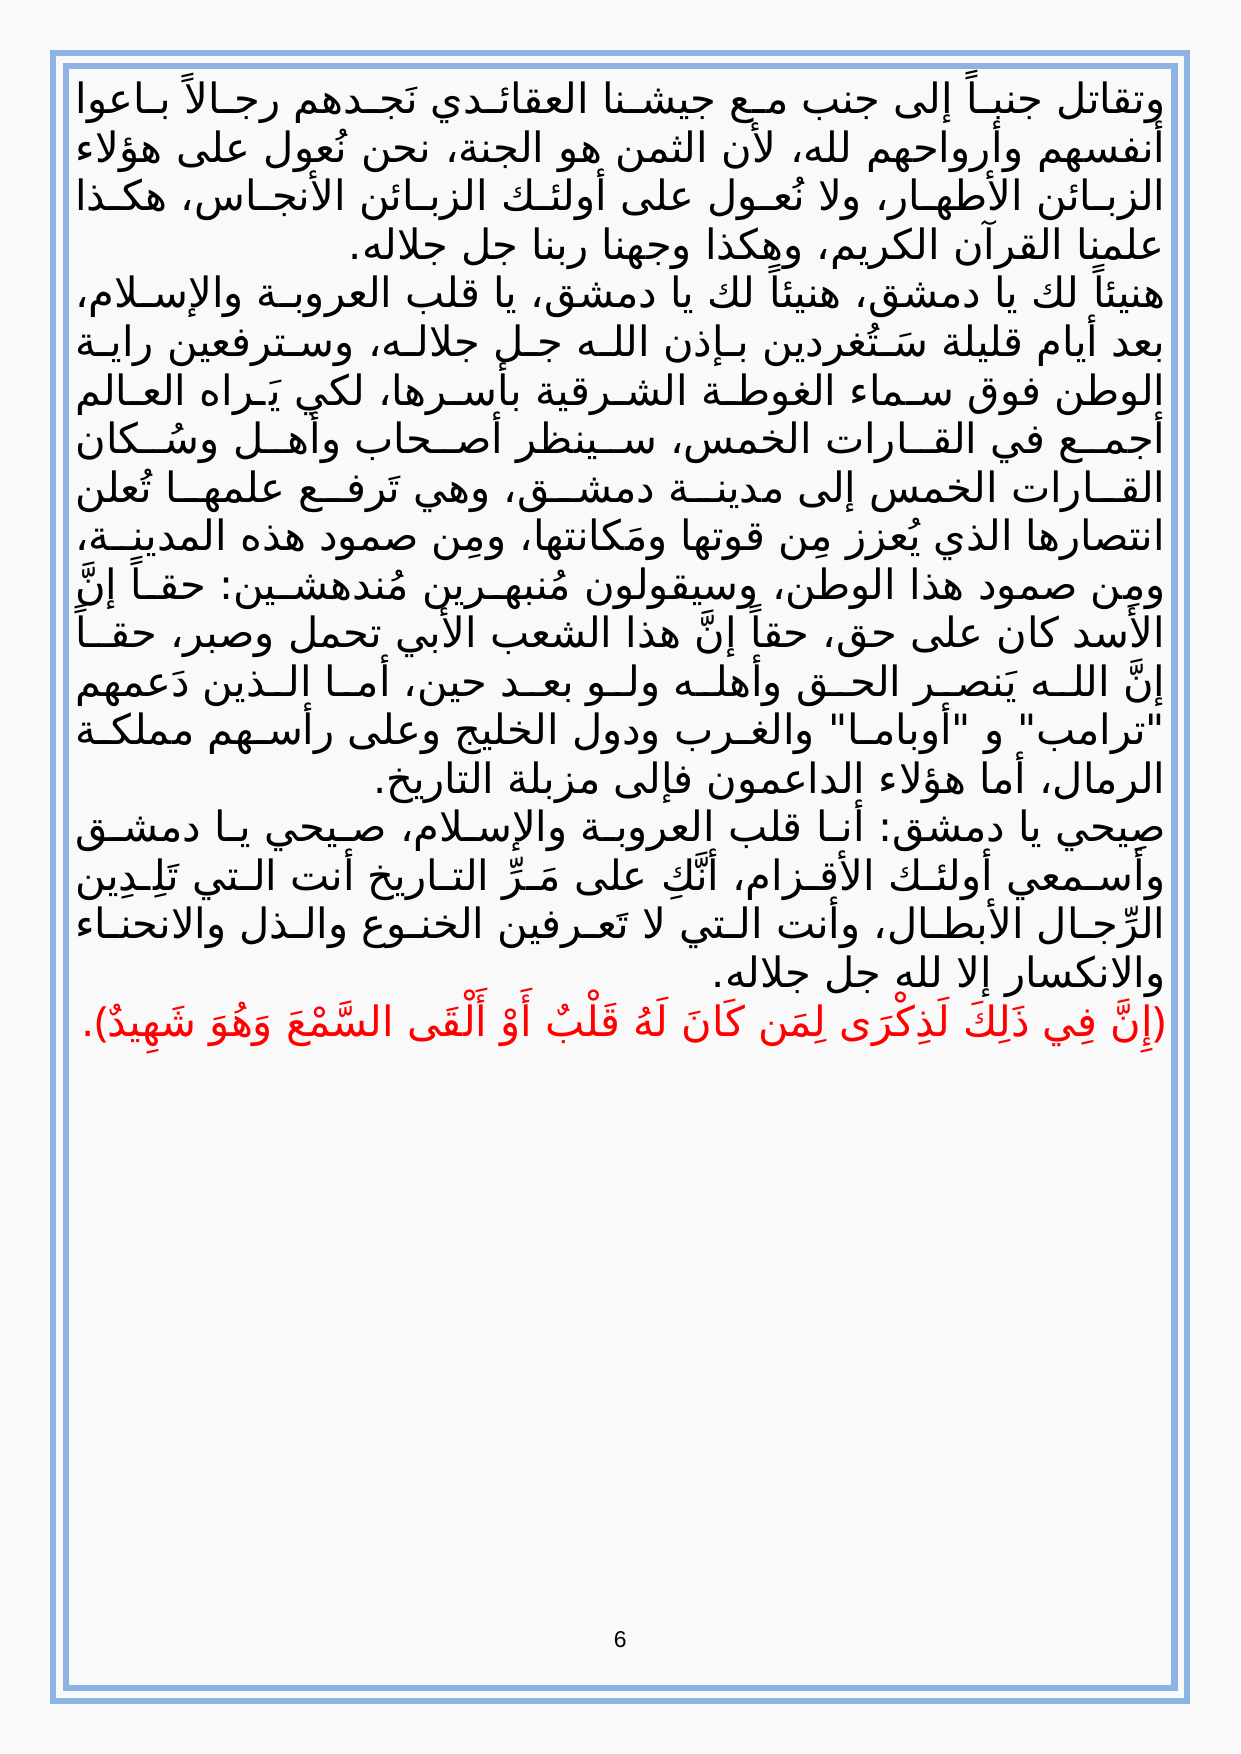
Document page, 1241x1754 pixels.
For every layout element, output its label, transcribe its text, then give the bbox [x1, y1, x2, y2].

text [75, 75, 1165, 269]
text صِيحي يا دمشق: أنا قلب العروبة والإسلام، صيحي يا دمشق وأسمعي أولئك الأقزام، أنَّكِ على مَرِّ التاريخ أنت التي تَلِدِين الرِّجال الأبطال، وأنت التي لا تَعرفين الخنوع والذل والانحناء والانكسار إلا لله جل جلاله. [75, 803, 1165, 997]
text هنيئاً لك يا دمشق، هنيئاً لك يا دمشق، يا قلب العروبة والإسلام، بعد أيام قليلة سَتُغردين بإذن الله جل جلاله، وسترفعين راية الوطن فوق سماء الغوطة الشرقية بأسرها، لكي يَراه العالم أجمع في القارات الخمس، سينظر أصحاب وأهل وسُكان القارات الخمس إلى مدينة دمشق، وهي تَرفع علمها تُعلن انتصارها الذي يُعزز مِن قوتها ومَكانتها، ومِن صمود هذه المدينة، ومِن صمود هذا الوطن، وسيقولون مُنبهرين مُندهشين: حقاً إنَّ الأسد كان على حق، حقاً إنَّ هذا الشعب الأبي تحمل وصبر، حقاً إنَّ الله يَنصر الحق وأهله ولو بعد حين، أما الذين دَعمهم "ترامب" و "أوباما" والغرب ودول الخليج وعلى رأسهم مملكة الرمال، أما هؤلاء الداعمون فإلى مزبلة التاريخ. [75, 269, 1165, 803]
text ﴿إِنَّ فِي ذَلِكَ لَذِكْرَى لِمَن كَانَ لَهُ قَلْبٌ أَوْ أَلْقَى السَّمْعَ وَهُوَ شَهِيدٌ﴾. [75, 997, 1165, 1046]
